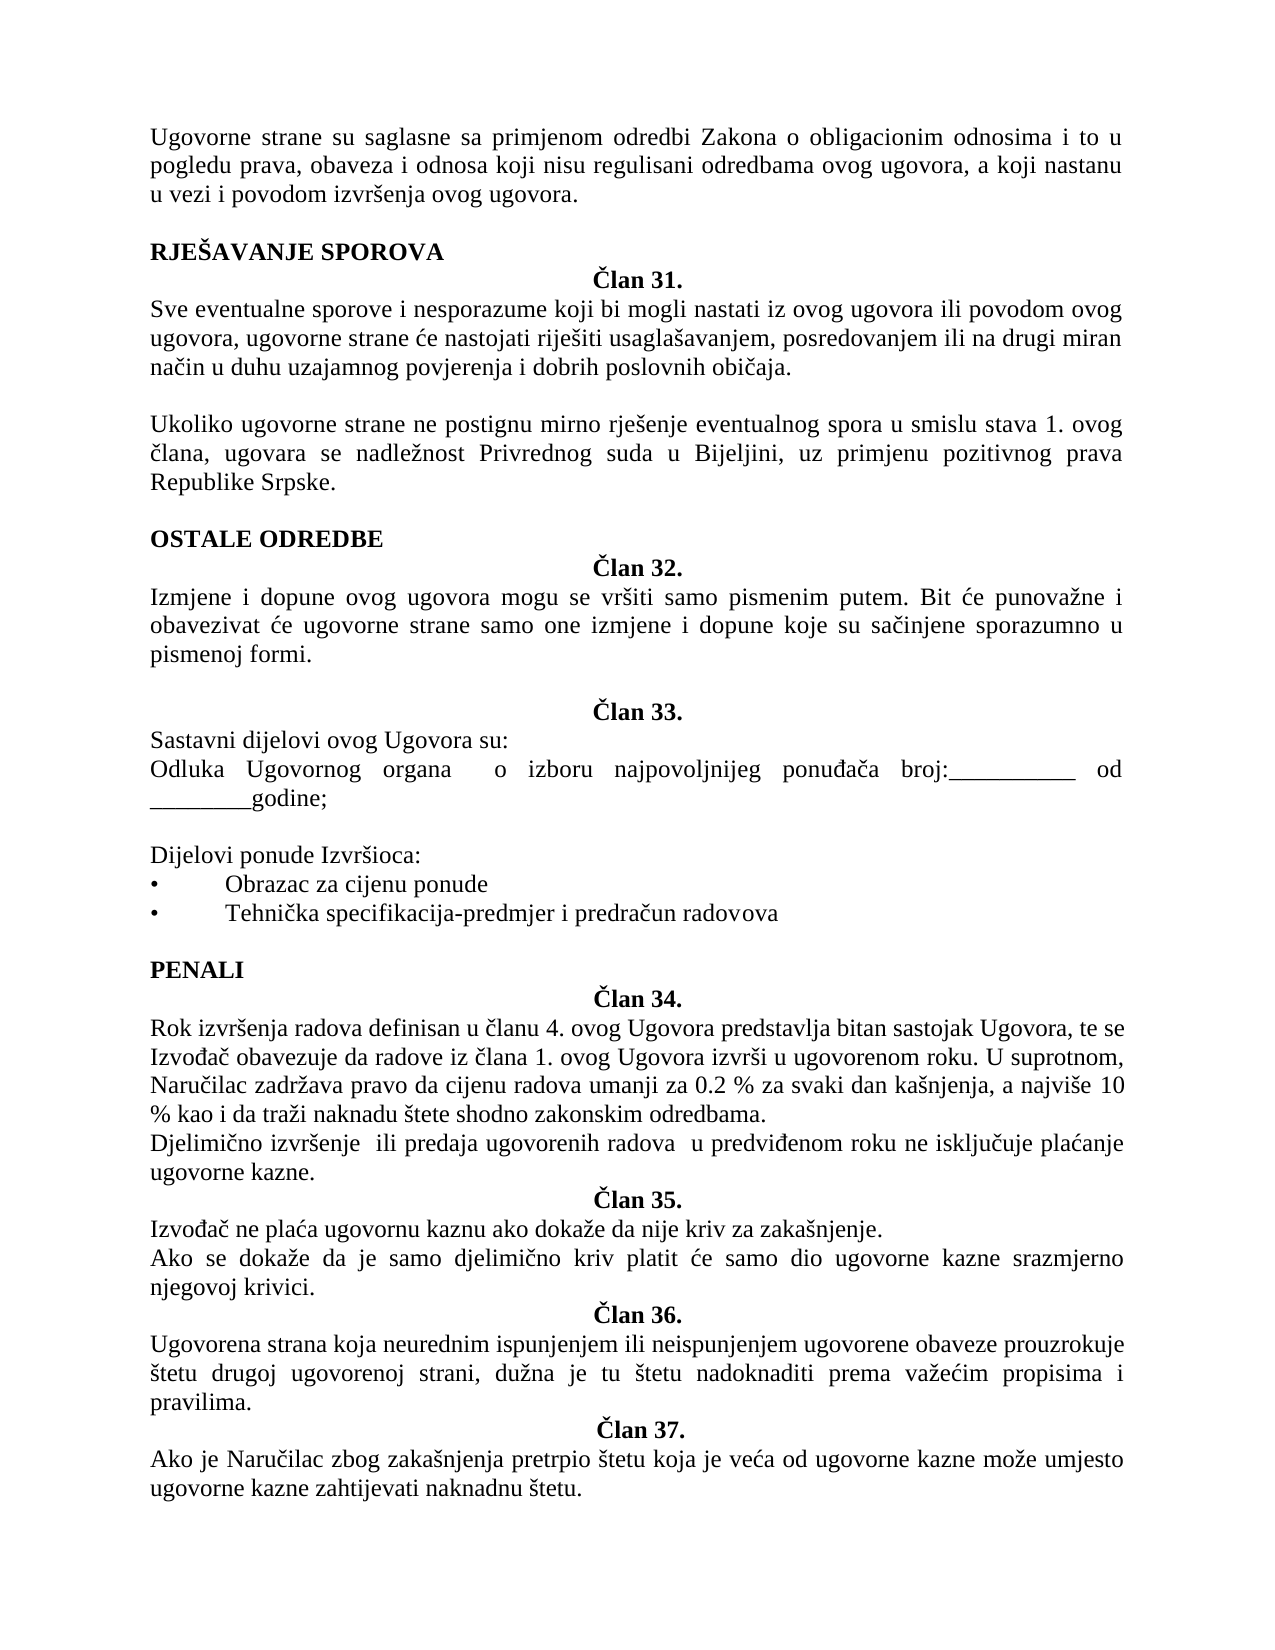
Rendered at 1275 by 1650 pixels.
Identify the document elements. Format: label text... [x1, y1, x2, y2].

text Izmjene i dopune ovog ugovora mogu se vršiti samo pismenim putem. Bit će punovažne i obavezivat će ugovorne strane samo one izmjene i dopune koje su sačinjene sporazumno u pismenoj formi. [150, 582, 1125, 668]
text Izvođač ne plaća ugovornu kaznu ako dokaže da nije kriv za zakašnjenje. [150, 1214, 1125, 1243]
text PENALI [150, 956, 1125, 984]
text RJEŠAVANJE SPOROVA [150, 237, 1125, 266]
text Ugovorena strana koja neurednim ispunjenjem ili neispunjenjem ugovorene obaveze prouzrokuje štetu drugoj ugovorenoj strani, dužna je tu štetu nadoknaditi prema važećim propisima i pravilima. [150, 1329, 1125, 1416]
text Sve eventualne sporove i nesporazume koji bi mogli nastati iz ovog ugovora ili povodom ovog ugovora, ugovorne strane će nastojati riješiti usaglašavanjem, posredovanjem ili na drugi miran način u duhu uzajamnog povjerenja i dobrih poslovnih običaja. [150, 294, 1125, 381]
text Sastavni dijelovi ovog Ugovora su: [150, 726, 1125, 754]
text Član 31. [150, 266, 1125, 294]
text Član 36. [150, 1301, 1125, 1329]
text Ako se dokaže da je samo djelimično kriv platit će samo dio ugovorne kazne srazmjerno njegovoj krivici. [150, 1243, 1125, 1301]
text • Tehnička specifikacija-predmjer i predračun radovova [150, 898, 1125, 927]
text Ugovorne strane su saglasne sa primjenom odredbi Zakona o obligacionim odnosima i to u pogledu prava, obaveza i odnosa koji nisu regulisani odredbama ovog ugovora, a koji nastanu u vezi i povodom izvršenja ovog ugovora. [150, 122, 1125, 208]
text • Obrazac za cijenu ponude [150, 869, 1125, 898]
text Član 33. [150, 697, 1125, 726]
text Član 37. [150, 1416, 1125, 1444]
text Član 35. [150, 1186, 1125, 1214]
text Ako je Naručilac zbog zakašnjenja pretrpio štetu koja je veća od ugovorne kazne može umjesto ugovorne kazne zahtijevati naknadnu štetu. [150, 1444, 1125, 1502]
text Djelimično izvršenje ili predaja ugovorenih radova u predviđenom roku ne isključuje plaćanje ugovorne kazne. [150, 1128, 1125, 1186]
text OSTALE ODREDBE [150, 524, 1125, 553]
text Član 34. [150, 984, 1125, 1013]
text Član 32. [150, 553, 1125, 582]
text Odluka Ugovornog organa o izboru najpovoljnijeg ponuđača broj:__________ od ________godine; [150, 754, 1125, 812]
text Ukoliko ugovorne strane ne postignu mirno rješenje eventualnog spora u smislu stava 1. ovog člana, ugovara se nadležnost Privrednog suda u Bijeljini, uz primjenu pozitivnog prava Republike Srpske. [150, 409, 1125, 496]
text Rok izvršenja radova definisan u članu 4. ovog Ugovora predstavlja bitan sastojak Ugovora, te se Izvođač obavezuje da radove iz člana 1. ovog Ugovora izvrši u ugovorenom roku. U suprotnom, Naručilac zadržava pravo da cijenu radova umanji za 0.2 % za svaki dan kašnjenja, a najviše 10 % kao i da traži naknadu štete shodno zakonskim odredbama. [150, 1013, 1125, 1128]
text Dijelovi ponude Izvršioca: [150, 841, 1125, 869]
